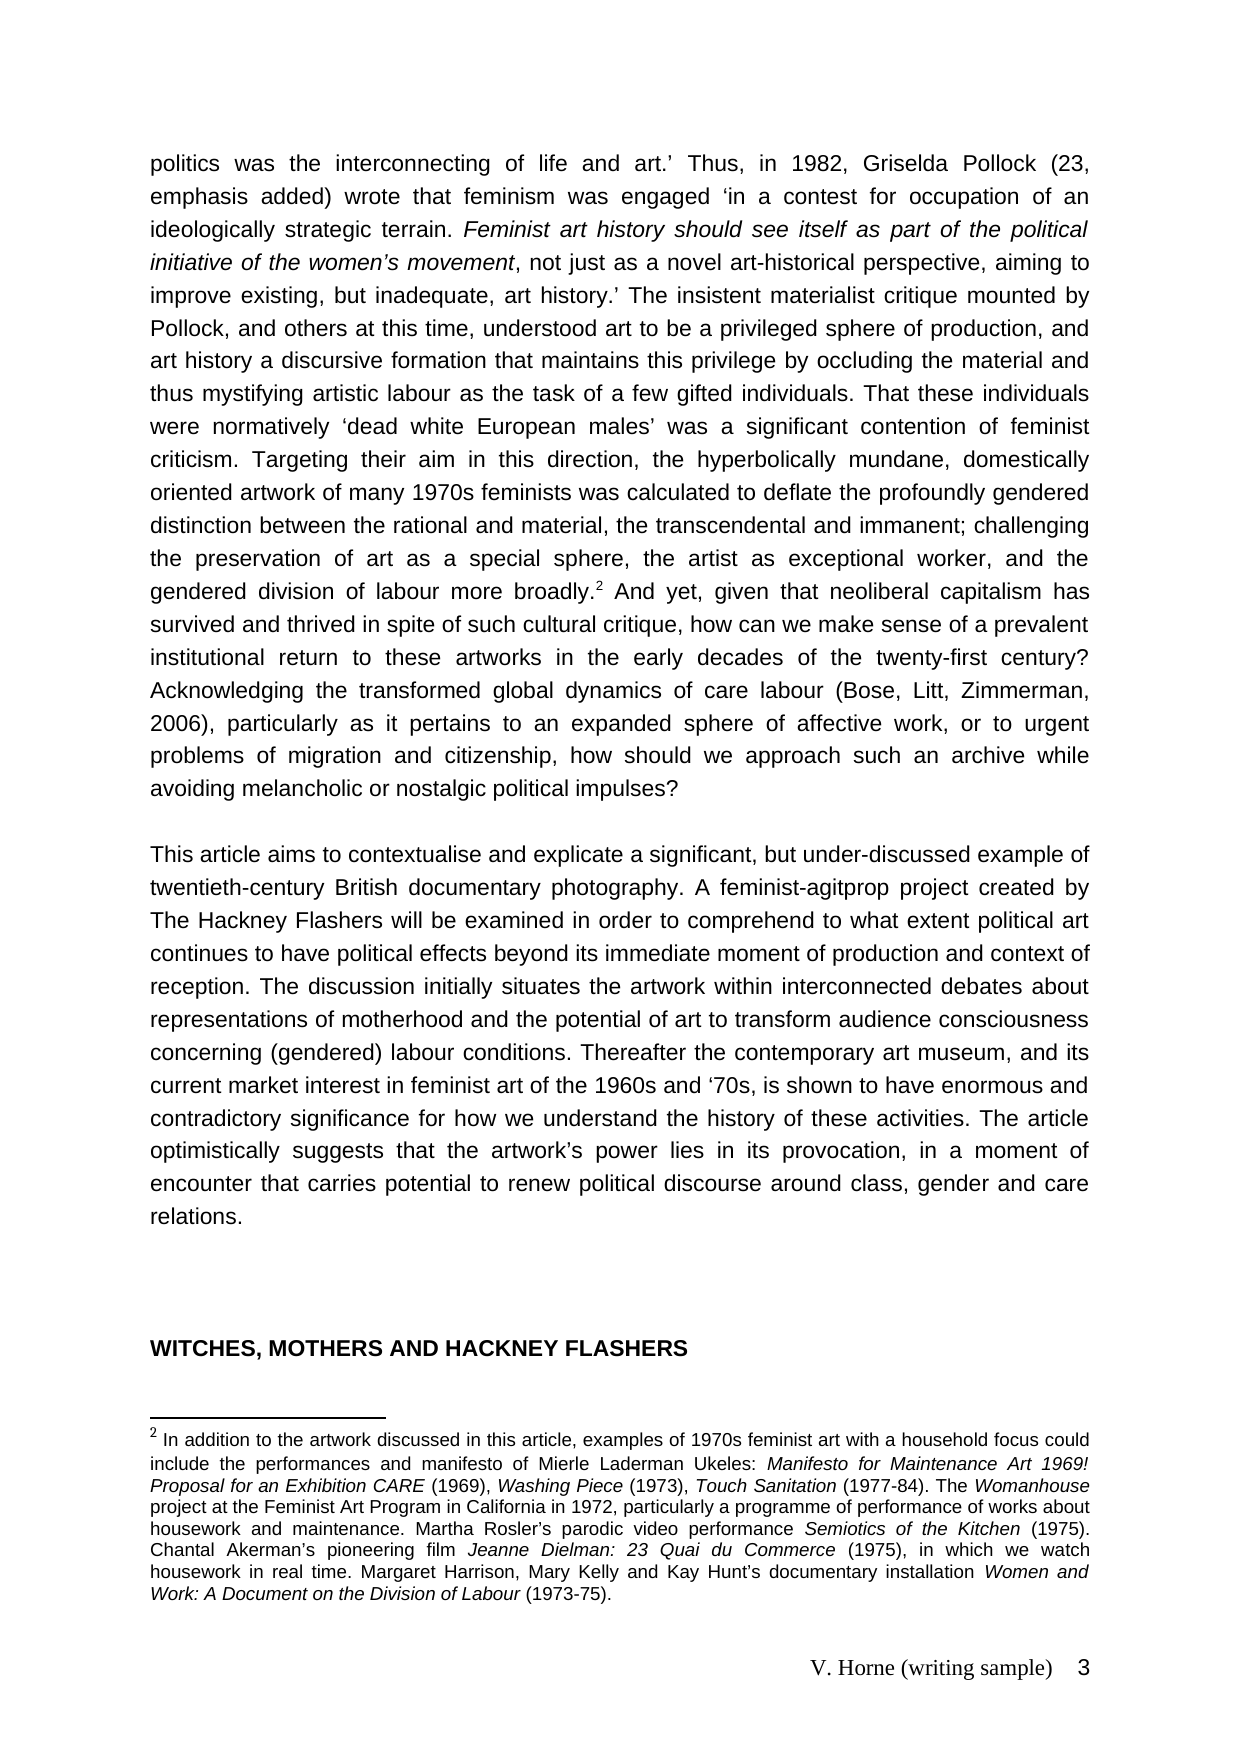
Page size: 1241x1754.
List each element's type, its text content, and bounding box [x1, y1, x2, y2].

text This article aims to contextualise and explicate a significant, but under-discussed example of twentieth-century British documentary photography. A feminist-agitprop project created by The Hackney Flashers will be examined in order to comprehend to what extent political art continues to have political effects beyond its immediate moment of production and context of reception. The discussion initially situates the artwork within interconnected debates about representations of motherhood and the potential of art to transform audience consciousness concerning (gendered) labour conditions. Thereafter the contemporary art museum, and its current market interest in feminist art of the 1960s and ‘70s, is shown to have enormous and contradictory significance for how we understand the history of these activities. The article optimistically suggests that the artwork’s power lies in its provocation, in a moment of encounter that carries potential to renew political discourse around class, gender and care relations. [150, 841, 1090, 1230]
text WITCHES, MOTHERS AND HACKNEY FLASHERS [150, 1335, 1090, 1361]
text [150, 150, 1090, 802]
